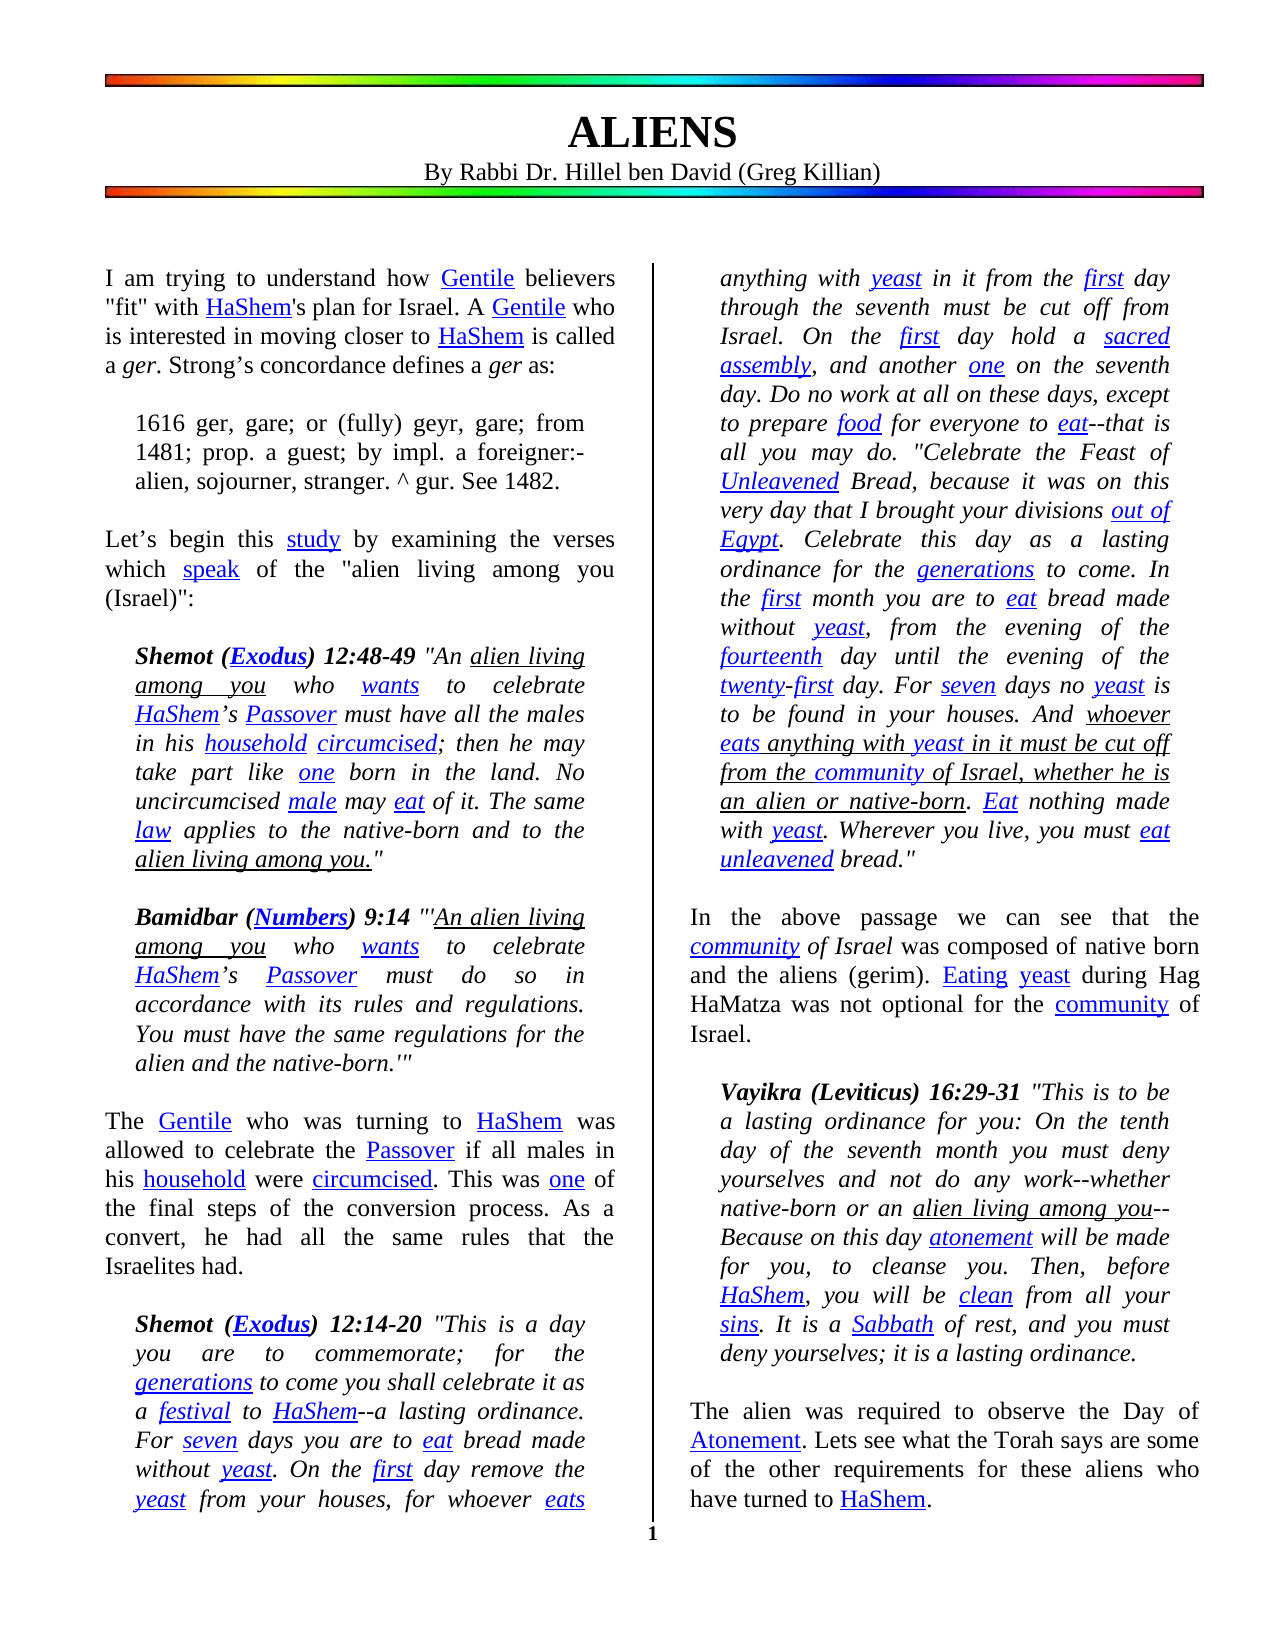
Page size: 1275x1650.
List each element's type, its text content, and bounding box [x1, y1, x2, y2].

text In the above passage we can see that the community of Israel was composed of native born and the aliens (gerim). Eating yeast during Hag HaMatza was not optional for the community of Israel. [690, 902, 1200, 1047]
text Bamidbar (Numbers) 9:14 "'An alien living among you who wants to celebrate HaShem’s Passover must do so in accordance with its rules and regulations. You must have the same regulations for the alien and the native-born.'" [135, 902, 585, 1077]
text Shemot (Exodus) 12:14-20 "This is a day you are to commemorate; for the generations to come you shall celebrate it as a festival to HaShem--a lasting ordinance. For seven days you are to eat bread made without yeast. On the first day remove the yeast from your houses, for whoever eats anything with yeast in it from the first day through the seventh must be cut off from . On the first day hold a sacred assembly, and another one on the seventh day. Do no work at all on these days, except to prepare food for everyone to eat--that is all you may do. "Celebrate the Feast of Unleavened Bread, because it was on this very day that I brought your divisions out of Egypt. Celebrate this day as a lasting ordinance for the generations to come. In the first month you are to eat bread made without yeast, from the evening of the fourteenth day until the evening of the twenty-first day. For seven days no yeast is to be found in your houses. And whoever eats anything with yeast in it must be cut off from the community of , whether he is an alien or native-born. Eat nothing made with yeast. Wherever you live, you must eat unleavened bread." [720, 263, 1170, 753]
text Shemot (Exodus) 12:48-49 "An alien living among you who wants to celebrate HaShem’s Passover must have all the males in his household circumcised; then he may take part like one born in the land. No uncircumcised male may eat of it. The same law applies to the native-born and to the alien living among you." [135, 641, 585, 873]
text The alien was required to observe the Day of Atonement. Lets see what the Torah says are some of the other requirements for these aliens who have turned to HaShem. [690, 1396, 1200, 1512]
picture [105, 74, 1204, 87]
text Shemot (Exodus) 12:14-20 "This is a day you are to commemorate; for the generations to come you shall celebrate it as a festival to HaShem--a lasting ordinance. For seven days you are to eat bread made without yeast. On the first day remove the yeast from your houses, for whoever eats anything with yeast in it from the first day through the seventh must be cut off from . On the first day hold a sacred assembly, and another one on the seventh day. Do no work at all on these days, except to prepare food for everyone to eat--that is all you may do. "Celebrate the Feast of Unleavened Bread, because it was on this very day that I brought your divisions out of Egypt. Celebrate this day as a lasting ordinance for the generations to come. In the first month you are to eat bread made without yeast, from the evening of the fourteenth day until the evening of the twenty-first day. For seven days no yeast is to be found in your houses. And whoever eats anything with yeast in it must be cut off from the community of , whether he is an alien or native-born. Eat nothing made with yeast. Wherever you live, you must eat unleavened bread." [135, 1309, 585, 1512]
text 1616 ger, gare; or (fully) geyr, gare; from 1481; prop. a guest; by impl. a foreigner:-alien, sojourner, stranger. ^ gur. See 1482. [135, 408, 585, 495]
text The Gentile who was turning to HaShem was allowed to celebrate the Passover if all males in his household were circumcised. This was one of the final steps of the conversion process. As a convert, he had all the same rules that the Israelites had. [105, 1106, 615, 1280]
text I am trying to understand how Gentile believers "fit" with HaShem's plan for . A Gentile who is interested in moving closer to HaShem is called a ger. Strong’s concordance defines a ger as: [105, 263, 615, 379]
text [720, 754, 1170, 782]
text ALIENS [105, 104, 1200, 157]
picture [105, 186, 1204, 198]
text Let’s begin this study by examining the verses which speak of the "alien living among you ()": [105, 524, 615, 612]
text Vayikra (Leviticus) 16:29-31 "This is to be a lasting ordinance for you: On the tenth day of the seventh month you must deny yourselves and not do any work--whether native-born or an alien living among you-- Because on this day atonement will be made for you, to cleanse you. Then, before HaShem, you will be clean from all your sins. It is a Sabbath of rest, and you must deny yourselves; it is a lasting ordinance. [720, 1077, 1170, 1367]
text By Rabbi Dr. Hillel ben David (Greg Killian) [105, 157, 1200, 186]
